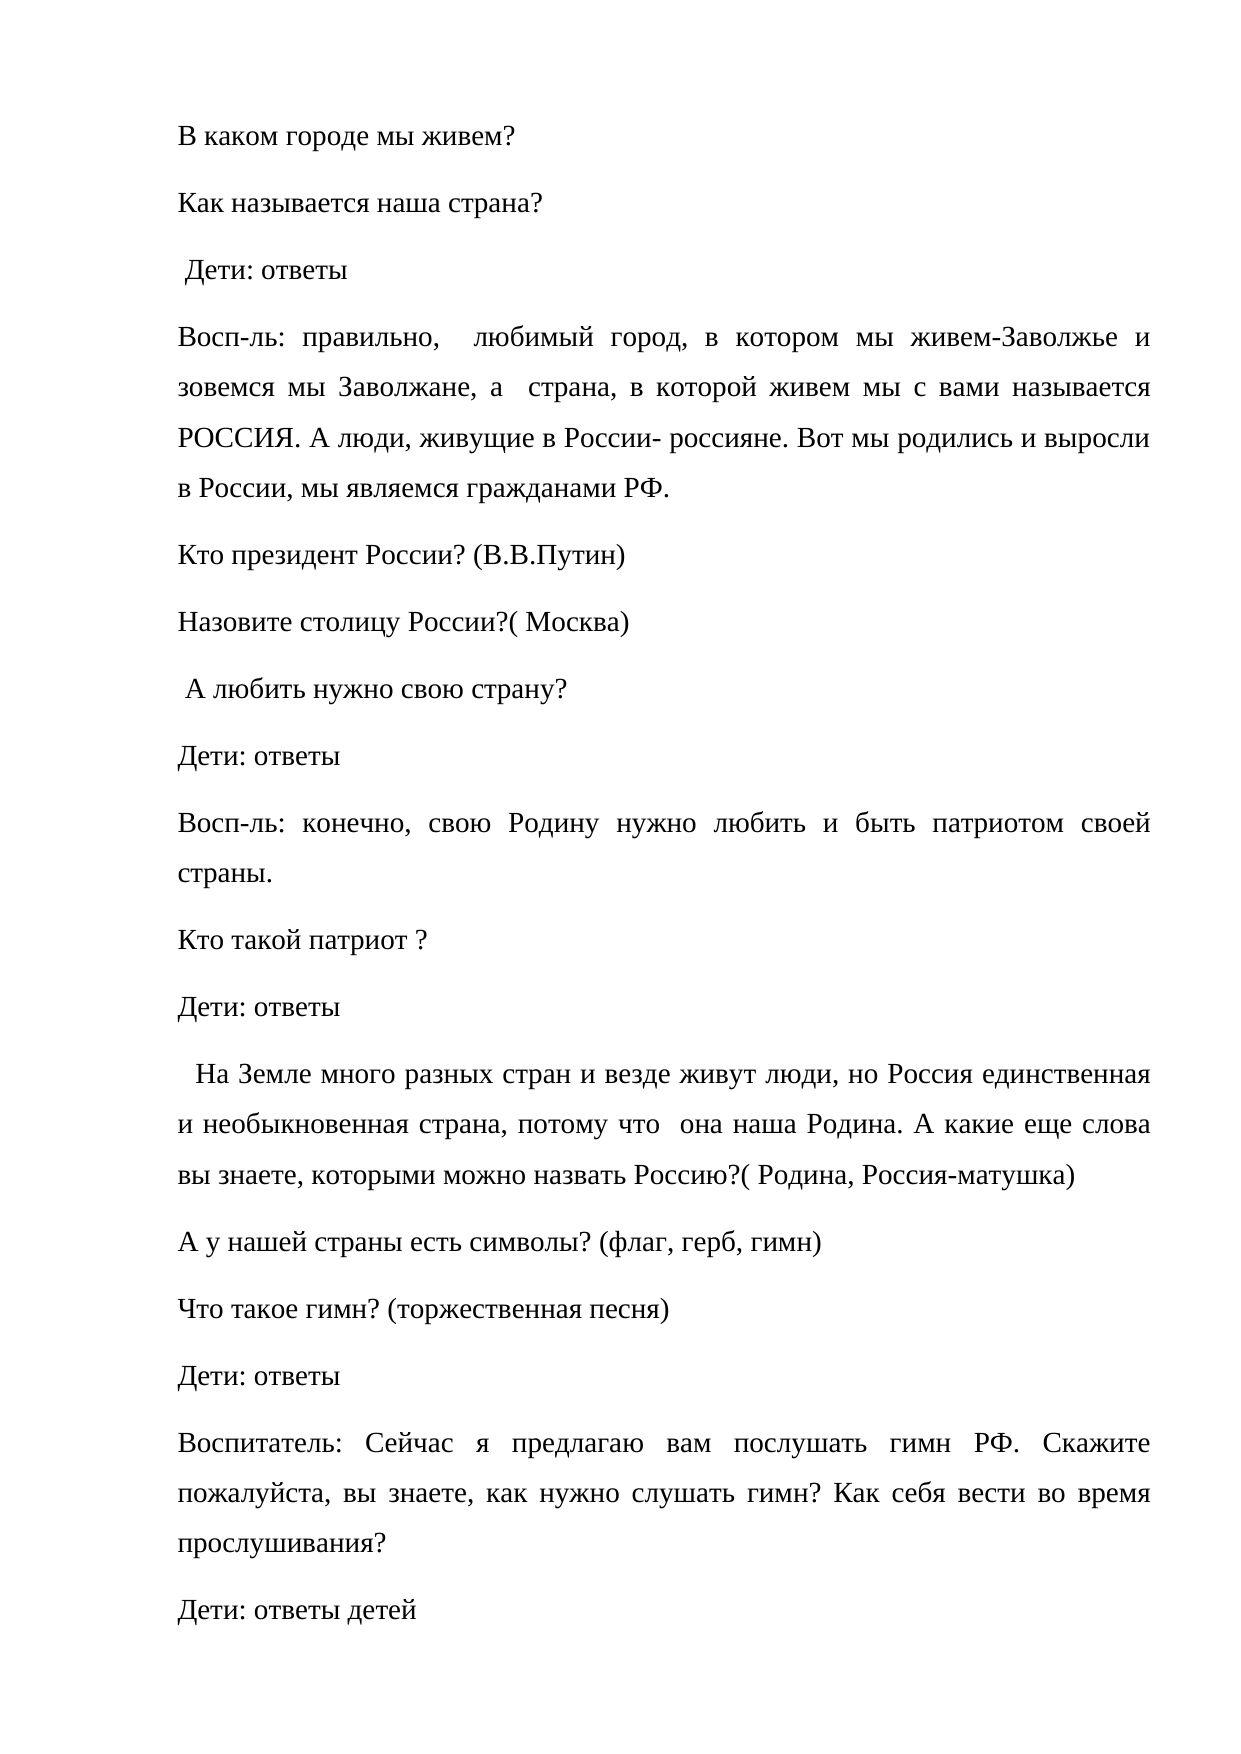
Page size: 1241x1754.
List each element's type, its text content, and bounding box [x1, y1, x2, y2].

text Назовите столицу России?( Москва) [177, 604, 1152, 637]
text Восп-ль: конечно, свою Родину нужно любить и быть патриотом своей страны. [177, 805, 1152, 889]
text Как называется наша страна? [177, 185, 1152, 219]
text Дети: ответы [177, 989, 1152, 1023]
text Кто такой патриот ? [177, 922, 1152, 956]
text Дети: ответы [177, 252, 1152, 286]
text В каком городе мы живем? [177, 118, 1152, 152]
text Кто президент России? (В.В.Путин) [177, 537, 1152, 571]
text Восп-ль: правильно, любимый город, в котором мы живем-Заволжье и зовемся мы Заволжане, а страна, в которой живем мы с вами называется РОССИЯ. А люди, живущие в России- россияне. Вот мы родились и выросли в России, мы являемся гражданами РФ. [177, 319, 1152, 503]
text А у нашей страны есть символы? (флаг, герб, гимн) [177, 1224, 1152, 1257]
text Воспитатель: Сейчас я предлагаю вам послушать гимн РФ. Скажите пожалуйста, вы знаете, как нужно слушать гимн? Как себя вести во время прослушивания? [177, 1425, 1152, 1559]
text Что такое гимн? (торжественная песня) [177, 1291, 1152, 1324]
text Дети: ответы детей [177, 1592, 1152, 1626]
text А любить нужно свою страну? [177, 671, 1152, 704]
text Дети: ответы [177, 1358, 1152, 1391]
text На Земле много разных стран и везде живут люди, но Россия единственная и необыкновенная страна, потому что она наша Родина. А какие еще слова вы знаете, которыми можно назвать Россию?( Родина, Россия-матушка) [177, 1056, 1152, 1190]
text Дети: ответы [177, 738, 1152, 771]
